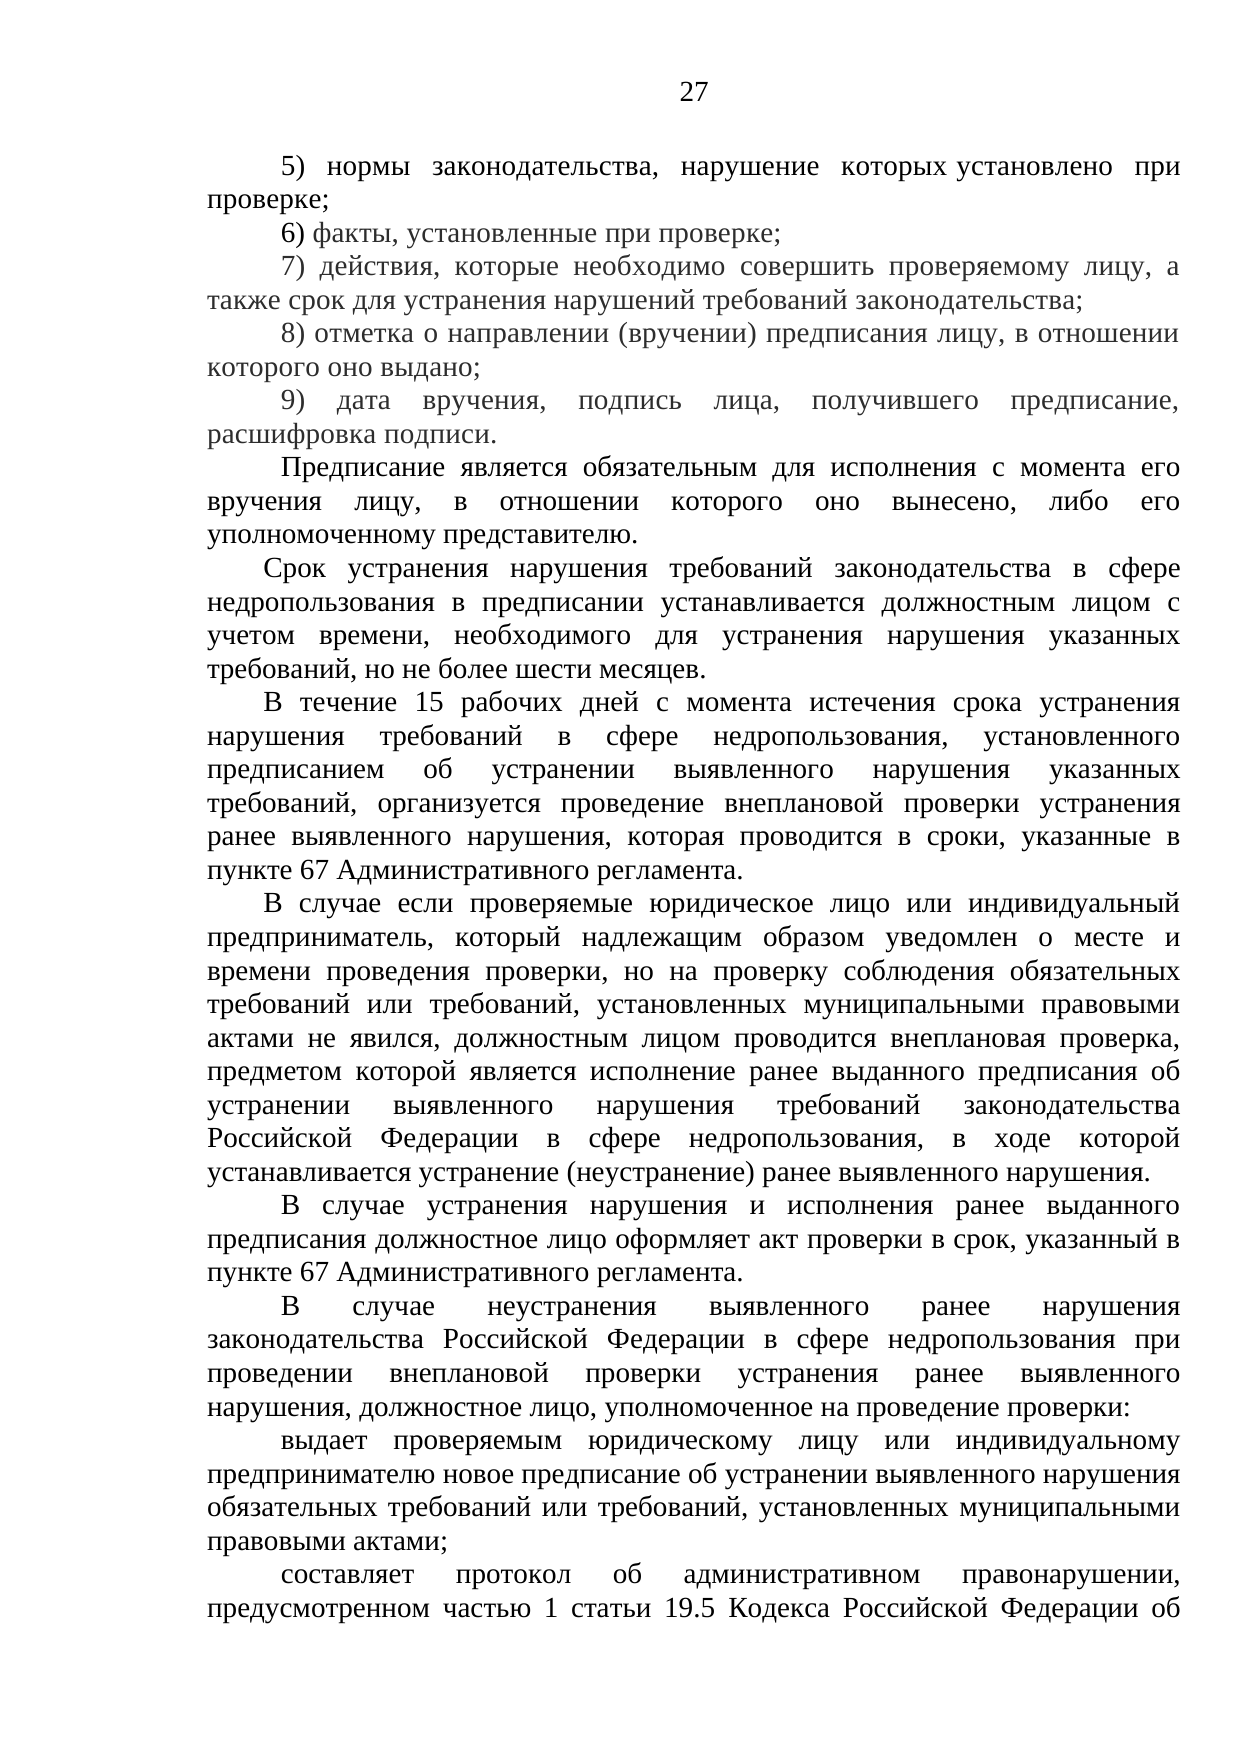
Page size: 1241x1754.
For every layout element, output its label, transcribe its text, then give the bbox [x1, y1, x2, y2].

text Срок устранения нарушения требований законодательства в сфере недропользования в предписании устанавливается должностным лицом с учетом времени, необходимого для устранения нарушения указанных требований, но не более шести месяцев. [207, 550, 1181, 684]
text 6) факты, установленные при проверке; [207, 215, 1181, 248]
text В течение 15 рабочих дней с момента истечения срока устранения нарушения требований в сфере недропользования, установленного предписанием об устранении выявленного нарушения указанных требований, организуется проведение внеплановой проверки устранения ранее выявленного нарушения, которая проводится в сроки, указанные в пункте 67 Административного регламента. [207, 684, 1181, 886]
text 9) дата вручения, подпись лица, получившего предписание, расшифровка подписи. [207, 382, 1181, 449]
text В случае если проверяемые юридическое лицо или индивидуальный предприниматель, который надлежащим образом уведомлен о месте и времени проведения проверки, но на проверку соблюдения обязательных требований или требований, установленных муниципальными правовыми актами не явился, должностным лицом проводится внеплановая проверка, предметом которой является исполнение ранее выданного предписания об устранении выявленного нарушения требований законодательства Российской Федерации в сфере недропользования, в ходе которой устанавливается устранение (неустранение) ранее выявленного нарушения. [207, 886, 1181, 1187]
text выдает проверяемым юридическому лицу или индивидуальному предпринимателю новое предписание об устранении выявленного нарушения обязательных требований или требований, установленных муниципальными правовыми актами; [207, 1422, 1181, 1556]
text 7) действия, которые необходимо совершить проверяемому лицу, а также срок для устранения нарушений требований законодательства; [207, 248, 1181, 315]
text 5) нормы законодательства, нарушение которых установлено при проверке; [207, 148, 1181, 215]
text В случае неустранения выявленного ранее нарушения законодательства Российской Федерации в сфере недропользования при проведении внеплановой проверки устранения ранее выявленного нарушения, должностное лицо, уполномоченное на проведение проверки: [207, 1288, 1181, 1422]
text 8) отметка о направлении (вручении) предписания лицу, в отношении которого оно выдано; [207, 315, 1181, 382]
text В случае устранения нарушения и исполнения ранее выданного предписания должностное лицо оформляет акт проверки в срок, указанный в пункте 67 Административного регламента. [207, 1187, 1181, 1288]
text Предписание является обязательным для исполнения с момента его вручения лицу, в отношении которого оно вынесено, либо его уполномоченному представителю. [207, 449, 1181, 550]
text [207, 1556, 1181, 1623]
